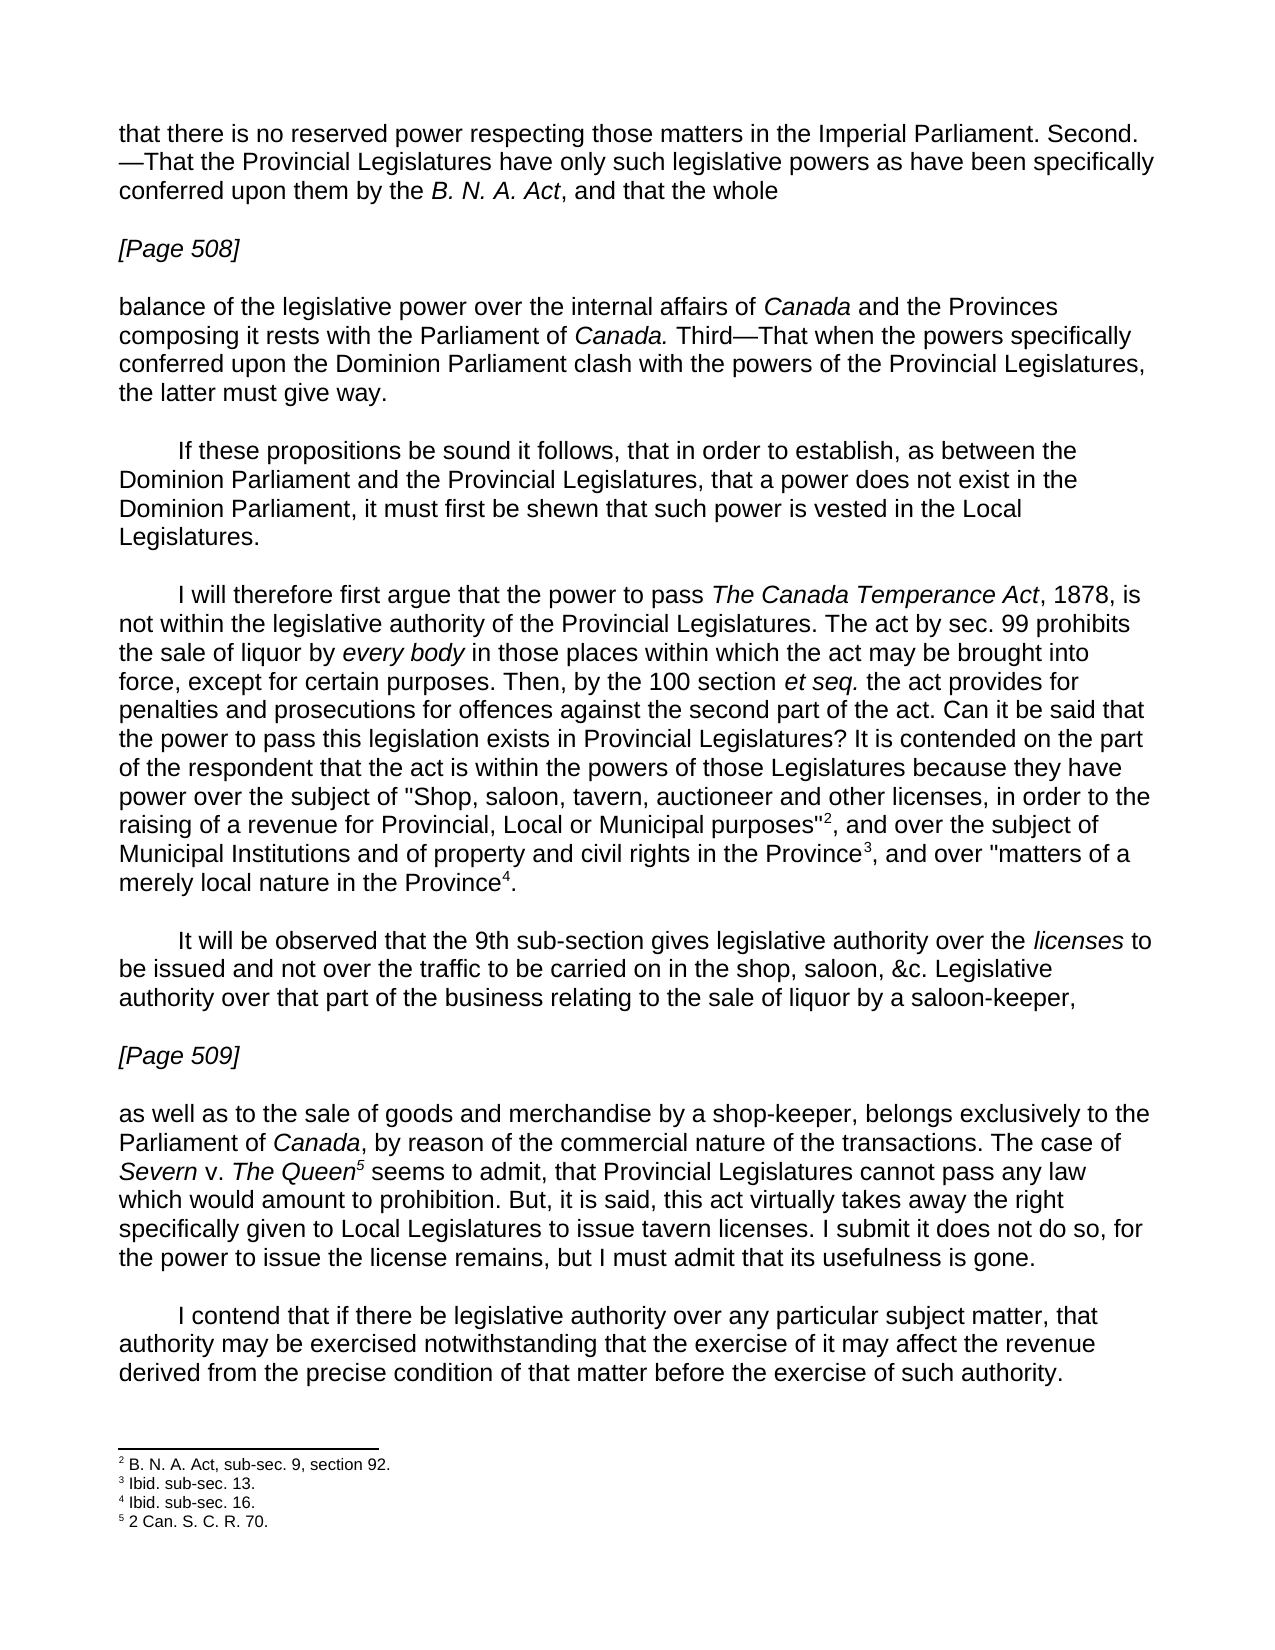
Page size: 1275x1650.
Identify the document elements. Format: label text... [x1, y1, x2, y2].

text balance of the legislative power over the internal affairs of Canada and the Provinces composing it rests with the Parliament of Canada. Third—That when the powers specifically conferred upon the Dominion Parliament clash with the powers of the Provincial Legislatures, the latter must give way. [118, 292, 1156, 407]
text [Page 509] [118, 1041, 1156, 1070]
text I contend that if there be legislative authority over any particular subject matter, that authority may be exercised notwithstanding that the exercise of it may affect the revenue derived from the precise condition of that matter before the exercise of such authority. [118, 1301, 1156, 1387]
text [118, 118, 1156, 205]
text [Page 508] [118, 234, 1156, 263]
text I will therefore first argue that the power to pass The Canada Temperance Act, 1878, is not within the legislative authority of the Provincial Legislatures. The act by sec. 99 prohibits the sale of liquor by every body in those places within which the act may be brought into force, except for certain purposes. Then, by the 100 section et seq. the act provides for penalties and prosecutions for offences against the second part of the act. Can it be said that the power to pass this legislation exists in Provincial Legislatures? It is contended on the part of the respondent that the act is within the powers of those Legislatures because they have power over the subject of "Shop, saloon, tavern, auctioneer and other licenses, in order to the raising of a revenue for Provincial, Local or Municipal purposes", and over the subject of Municipal Institutions and of property and civil rights in the Province, and over "matters of a merely local nature in the Province. [118, 580, 1156, 896]
text It will be observed that the 9th sub-section gives legislative authority over the licenses to be issued and not over the traffic to be carried on in the shop, saloon, &c. Legislative authority over that part of the business relating to the sale of liquor by a saloon-keeper, [118, 926, 1156, 1012]
text as well as to the sale of goods and merchandise by a shop-keeper, belongs exclusively to the Parliament of Canada, by reason of the commercial nature of the transactions. The case of Severn v. The Queen seems to admit, that Provincial Legislatures cannot pass any law which would amount to prohibition. But, it is said, this act virtually takes away the right specifically given to Local Legislatures to issue tavern licenses. I submit it does not do so, for the power to issue the license remains, but I must admit that its usefulness is gone. [118, 1099, 1156, 1271]
text If these propositions be sound it follows, that in order to establish, as between the Dominion Parliament and the Provincial Legislatures, that a power does not exist in the Dominion Parliament, it must first be shewn that such power is vested in the Local Legislatures. [118, 436, 1156, 551]
